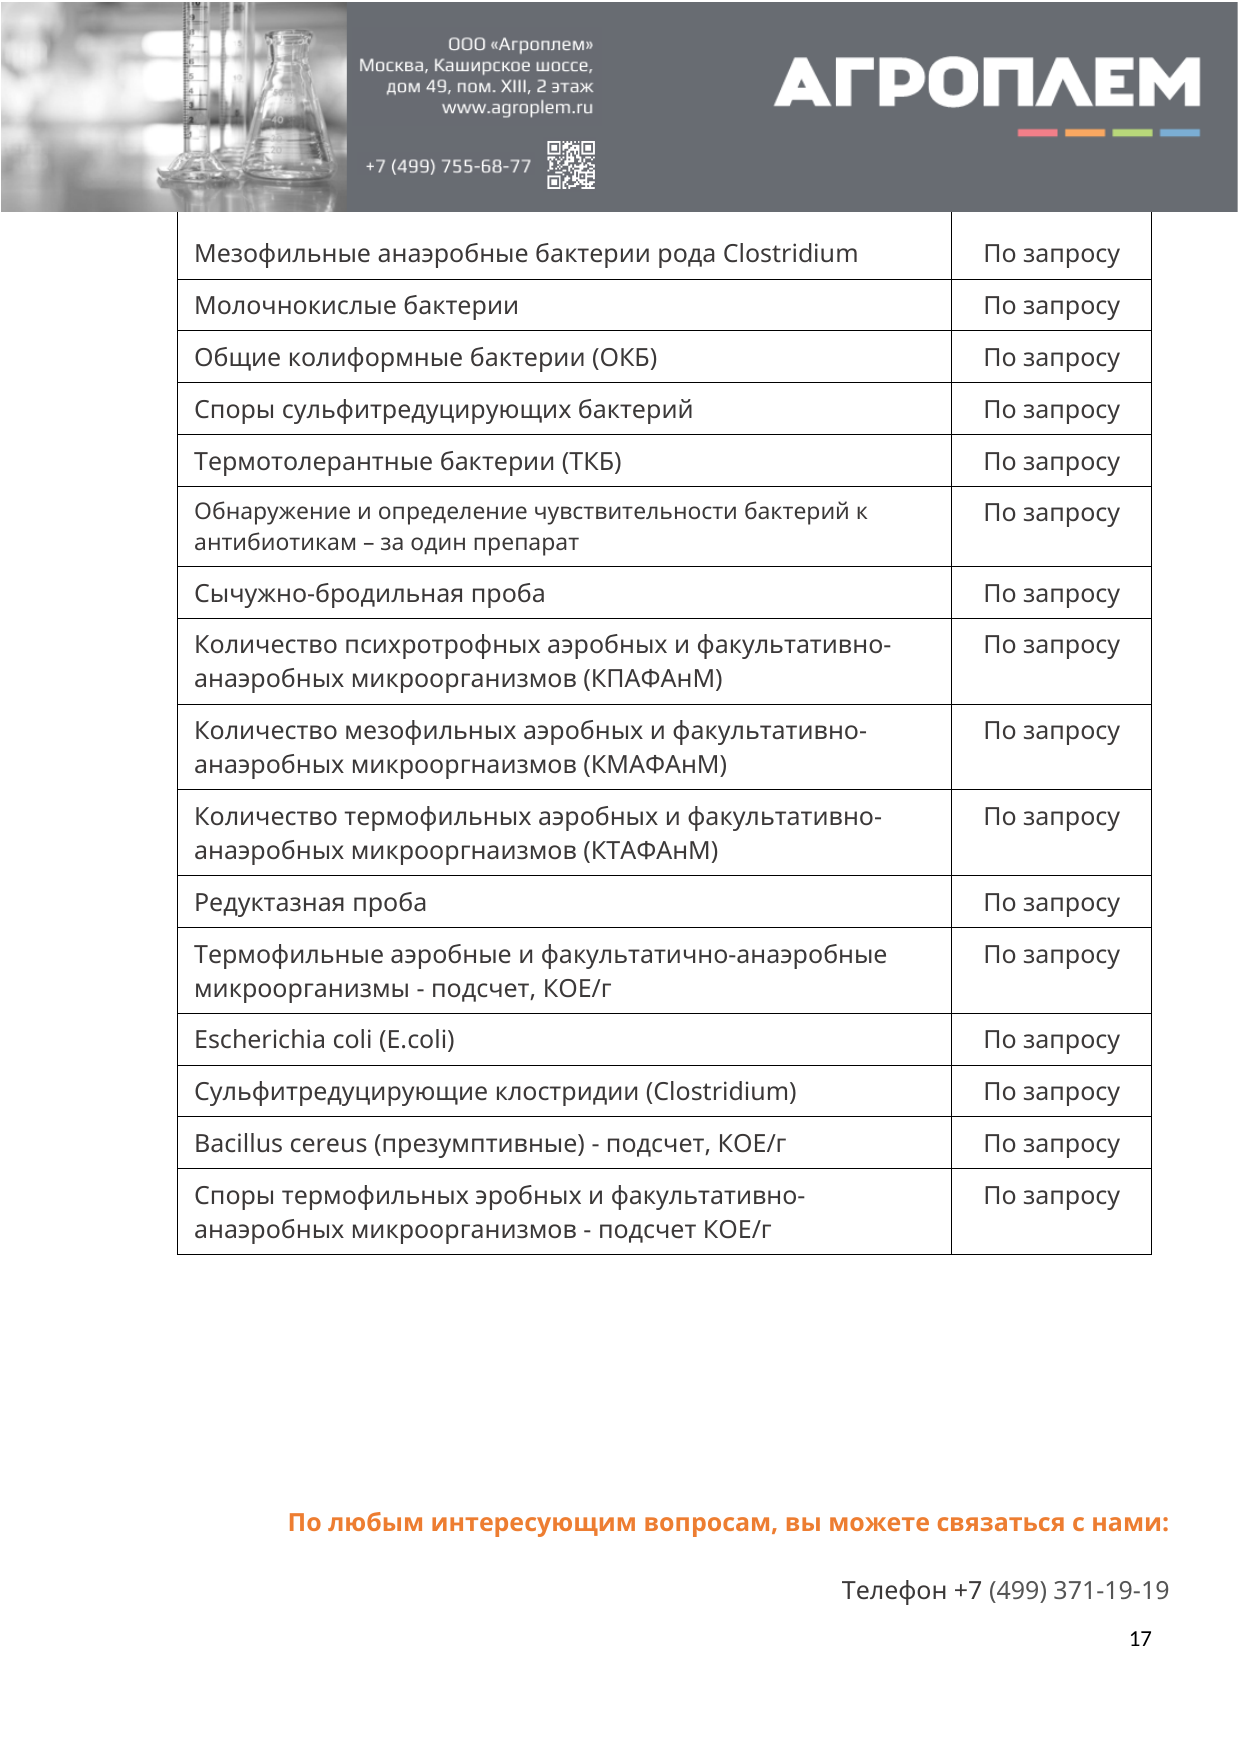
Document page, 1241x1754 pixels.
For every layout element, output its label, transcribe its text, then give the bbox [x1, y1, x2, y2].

table_cell По запросу [952, 876, 1151, 927]
table_cell По запросу [952, 928, 1151, 1013]
table_cell Молочнокислые бактерии [178, 280, 951, 330]
text Телефон +7 (499) 371-19-19 [177, 1573, 989, 1607]
table_cell Количество термофильных аэробных и факультативно-анаэробных микрооргнаизмов (КТАФАнМ) [178, 790, 951, 875]
table_cell Сычужно-бродильная проба [178, 567, 951, 618]
table_cell Escherichia coli (E.coli) [178, 1014, 951, 1064]
table_cell По запросу [952, 280, 1151, 330]
table_cell По запросу [952, 567, 1151, 618]
table_cell Редуктазная проба [178, 876, 951, 927]
table_cell Количество психротрофных аэробных и факультативно-анаэробных микроорганизмов (КПАФАнМ) [178, 619, 951, 703]
table_cell По запросу [952, 383, 1151, 434]
table_cell Общие колиформные бактерии (ОКБ) [178, 331, 951, 382]
table_cell Сульфитредуцирующие клостридии (Clostridium) [178, 1066, 951, 1116]
table_cell По запросу [952, 790, 1151, 875]
table_cell По запросу [952, 331, 1151, 382]
table_cell По запросу [952, 1117, 1151, 1168]
table_cell Bacillus cereus (презумптивные) - подсчет, КОЕ/г [178, 1117, 951, 1168]
table_cell Споры термофильных эробных и факультативно-анаэробных микроорганизмов - подсчет КОЕ/г [178, 1169, 951, 1254]
table_cell По запросу [952, 487, 1151, 566]
table_cell Споры сульфитредуцирующих бактерий [178, 383, 951, 434]
table_cell По запросу [952, 619, 1151, 703]
table_cell Обнаружение и определение чувствительности бактерий к антибиотикам – за один препарат [178, 487, 951, 566]
table_cell По запросу [952, 1066, 1151, 1116]
table_cell Термотолерантные бактерии (ТКБ) [178, 435, 951, 486]
table_cell По запросу [952, 1014, 1151, 1064]
table_cell По запросу [952, 705, 1151, 789]
table_cell По запросу [952, 435, 1151, 486]
text По любым интересующим вопросам, вы можете связаться с нами: [177, 1505, 1169, 1539]
table_cell По запросу [952, 1169, 1151, 1254]
table_cell Термофильные аэробные и факультатично-анаэробные микроорганизмы - подсчет, КОЕ/г [178, 928, 951, 1013]
table_cell По запросу [952, 212, 1151, 278]
table_cell Количество мезофильных аэробных и факультативно-анаэробных микрооргнаизмов (КМАФАнМ) [178, 705, 951, 789]
table_cell Мезофильные анаэробные бактерии рода Clostridium [178, 212, 951, 278]
picture [0, 2, 1238, 212]
